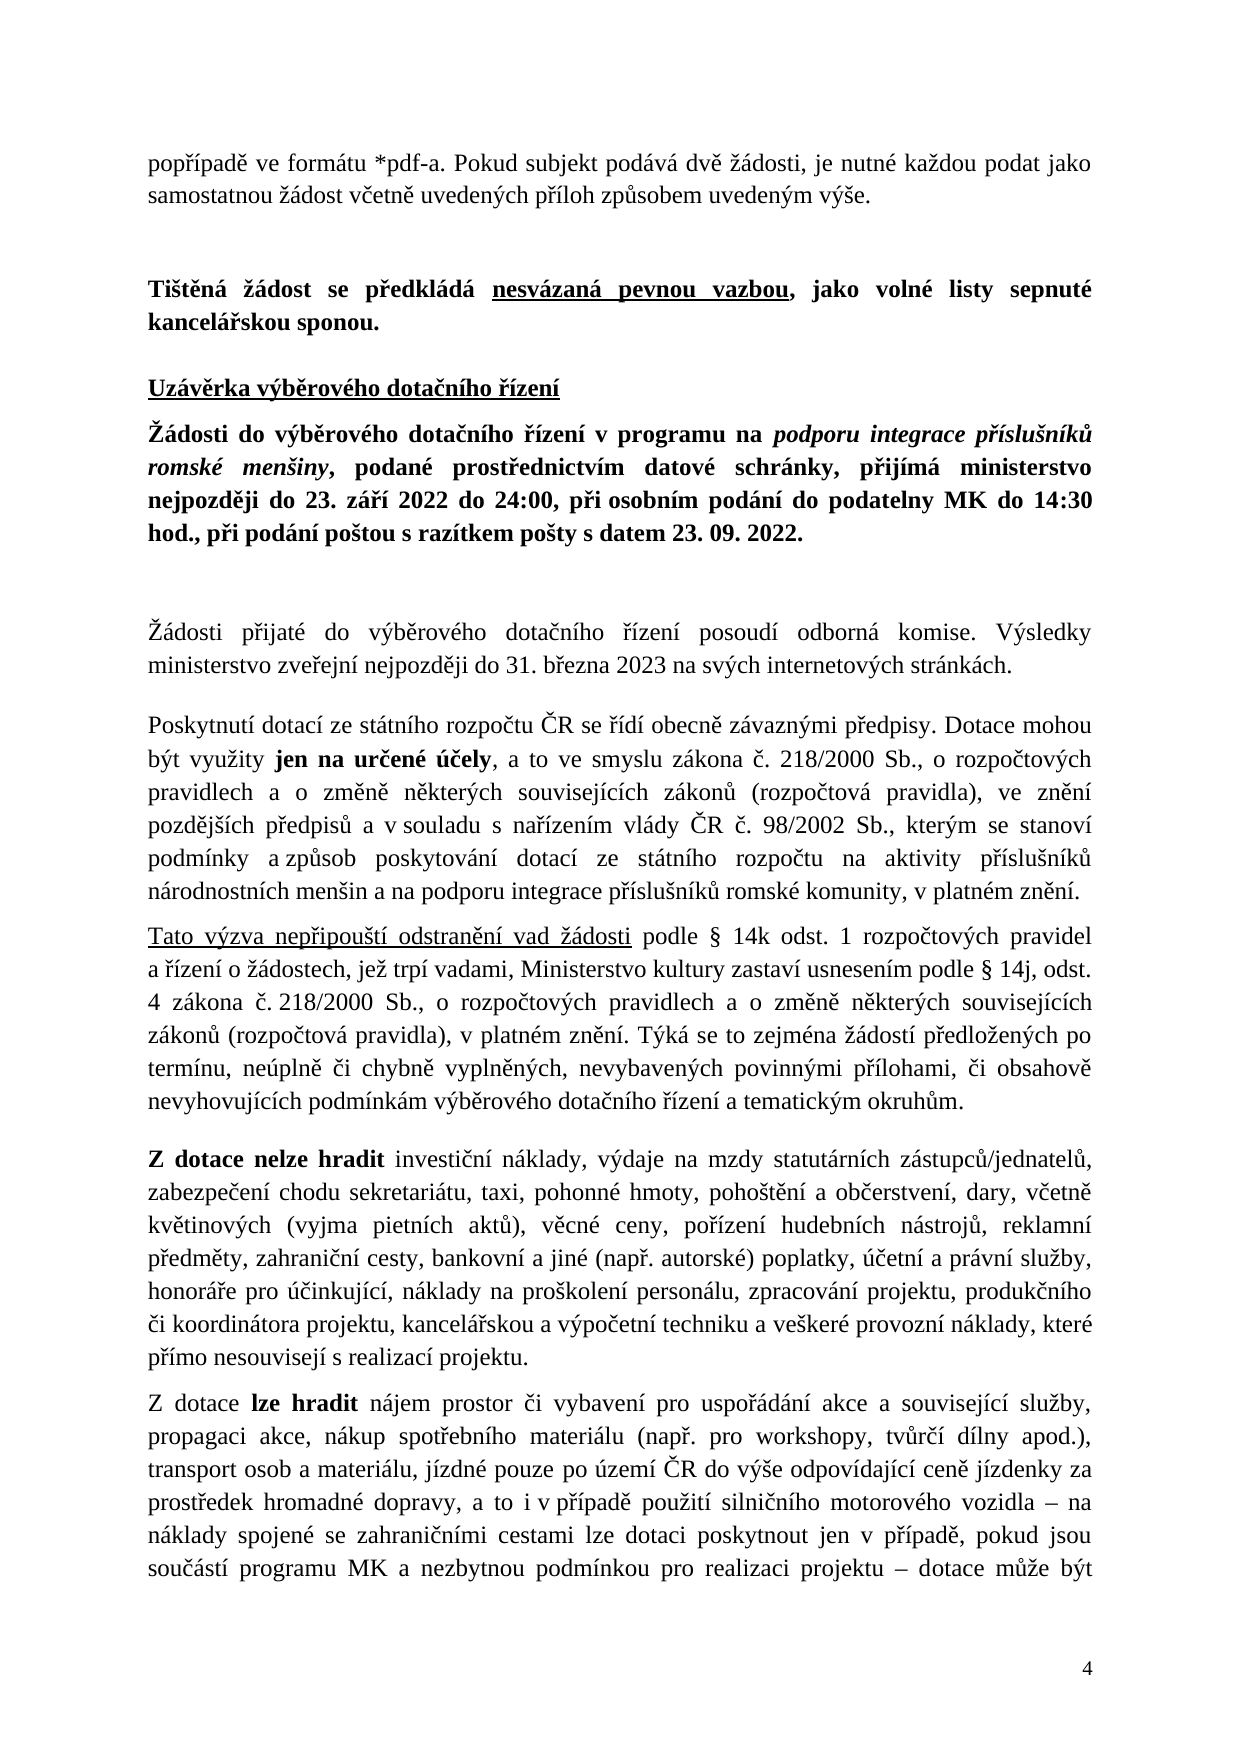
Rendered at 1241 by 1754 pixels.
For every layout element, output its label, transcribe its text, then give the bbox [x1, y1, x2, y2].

text Tato výzva nepřipouští odstranění vad žádosti podle § 14k odst. 1 rozpočtových pravidel a řízení o žádostech, jež trpí vadami, Ministerstvo kultury zastaví usnesením podle § 14j, odst. 4 zákona č. 218/2000 Sb., o rozpočtových pravidlech a o změně některých souvisejících zákonů (rozpočtová pravidla), v platném znění. Týká se to zejména žádostí předložených po termínu, neúplně či chybně vyplněných, nevybavených povinnými přílohami, či obsahově nevyhovujících podmínkám výběrového dotačního řízení a tematickým okruhům. [148, 921, 1093, 1115]
text Z dotace nelze hradit investiční náklady, výdaje na mzdy statutárních zástupců/jednatelů, zabezpečení chodu sekretariátu, taxi, pohonné hmoty, pohoštění a občerstvení, dary, včetně květinových (vyjma pietních aktů), věcné ceny, pořízení hudebních nástrojů, reklamní předměty, zahraniční cesty, bankovní a jiné (např. autorské) poplatky, účetní a právní služby, honoráře pro účinkující, náklady na proškolení personálu, zpracování projektu, produkčního či koordinátora projektu, kancelářskou a výpočetní techniku a veškeré provozní náklady, které přímo nesouvisejí s realizací projektu. [148, 1144, 1093, 1371]
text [148, 148, 1093, 209]
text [148, 1388, 1093, 1582]
text Tištěná žádost se předkládá nesvázaná pevnou vazbou, jako volné listy sepnuté kancelářskou sponou. [148, 274, 1093, 336]
text Uzávěrka výběrového dotačního řízení [148, 373, 1093, 402]
text Žádosti přijaté do výběrového dotačního řízení posoudí odborná komise. Výsledky ministerstvo zveřejní nejpozději do 31. března 2023 na svých internetových stránkách. [148, 617, 1093, 679]
text Poskytnutí dotací ze státního rozpočtu ČR se řídí obecně závaznými předpisy. Dotace mohou být využity jen na určené účely, a to ve smyslu zákona č. 218/2000 Sb., o rozpočtových pravidlech a o změně některých souvisejících zákonů (rozpočtová pravidla), ve znění pozdějších předpisů a v souladu s nařízením vlády ČR č. 98/2002 Sb., kterým se stanoví podmínky a způsob poskytování dotací ze státního rozpočtu na aktivity příslušníků národnostních menšin a na podporu integrace příslušníků romské komunity, v platném znění. [148, 711, 1093, 904]
text Žádosti do výběrového dotačního řízení v programu na podporu integrace příslušníků romské menšiny, podané prostřednictvím datové schránky, přijímá ministerstvo nejpozději do 23. září 2022 do 24:00, při osobním podání do podatelny MK do 14:30 hod., při podání poštou s razítkem pošty s datem 23. 09. 2022. [148, 419, 1093, 547]
